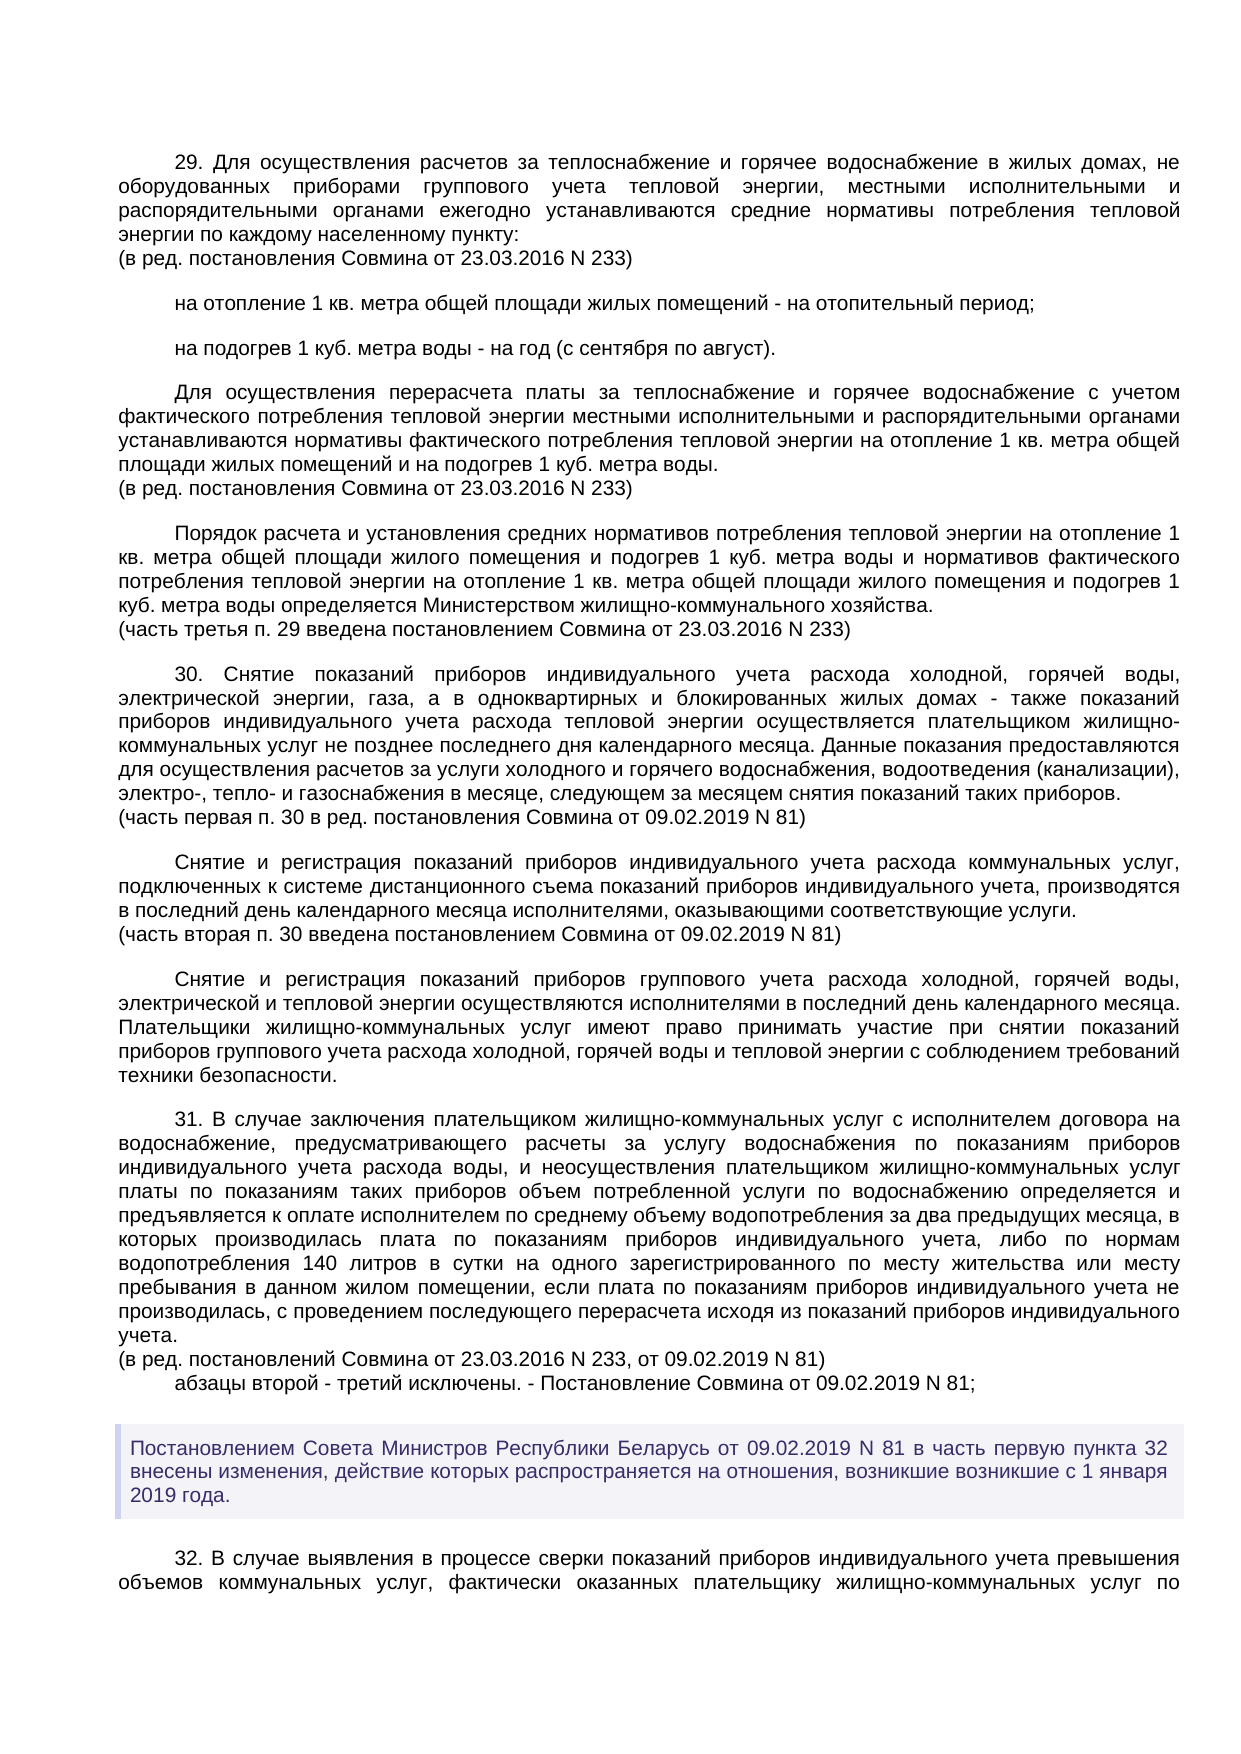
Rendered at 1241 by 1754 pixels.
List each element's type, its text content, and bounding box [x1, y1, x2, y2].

text (часть вторая п. 30 введена постановлением Совмина от 09.02.2019 N 81) [118, 922, 1181, 946]
text 31. В случае заключения плательщиком жилищно-коммунальных услуг с исполнителем договора на водоснабжение, предусматривающего расчеты за услугу водоснабжения по показаниям приборов индивидуального учета расхода воды, и неосуществления плательщиком жилищно-коммунальных услуг платы по показаниям таких приборов объем потребленной услуги по водоснабжению определяется и предъявляется к оплате исполнителем по среднему объему водопотребления за два предыдущих месяца, в которых производилась плата по показаниям приборов индивидуального учета, либо по нормам водопотребления 140 литров в сутки на одного зарегистрированного по месту жительства или месту пребывания в данном жилом помещении, если плата по показаниям приборов индивидуального учета не производилась, с проведением последующего перерасчета исходя из показаний приборов индивидуального учета. [118, 1107, 1181, 1347]
text 29. Для осуществления расчетов за теплоснабжение и горячее водоснабжение в жилых домах, не оборудованных приборами группового учета тепловой энергии, местными исполнительными и распорядительными органами ежегодно устанавливаются средние нормативы потребления тепловой энергии по каждому населенному пункту: [118, 150, 1181, 246]
text (в ред. постановления Совмина от 23.03.2016 N 233) [118, 246, 1181, 270]
text (часть первая п. 30 в ред. постановления Совмина от 09.02.2019 N 81) [118, 805, 1181, 829]
text Снятие и регистрация показаний приборов индивидуального учета расхода коммунальных услуг, подключенных к системе дистанционного съема показаний приборов индивидуального учета, производятся в последний день календарного месяца исполнителями, оказывающими соответствующие услуги. [118, 850, 1181, 922]
text Порядок расчета и установления средних нормативов потребления тепловой энергии на отопление 1 кв. метра общей площади жилого помещения и подогрев 1 куб. метра воды и нормативов фактического потребления тепловой энергии на отопление 1 кв. метра общей площади жилого помещения и подогрев 1 куб. метра воды определяется Министерством жилищно-коммунального хозяйства. [118, 521, 1181, 617]
table_header Постановлением Совета Министров Республики Беларусь от 09.02.2019 N 81 в часть первую пункта 32 внесены изменения, действие которых распространяется на отношения, возникшие возникшие с 1 января 2019 года. [121, 1424, 1178, 1519]
text на отопление 1 кв. метра общей площади жилых помещений - на отопительный период; [118, 291, 1181, 314]
text абзацы второй - третий исключены. - Постановление Совмина от 09.02.2019 N 81; [118, 1371, 1181, 1395]
text (часть третья п. 29 введена постановлением Совмина от 23.03.2016 N 233) [118, 617, 1181, 641]
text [118, 1546, 1181, 1594]
text Снятие и регистрация показаний приборов группового учета расхода холодной, горячей воды, электрической и тепловой энергии осуществляются исполнителями в последний день календарного месяца. Плательщики жилищно-коммунальных услуг имеют право принимать участие при снятии показаний приборов группового учета расхода холодной, горячей воды и тепловой энергии с соблюдением требований техники безопасности. [118, 967, 1181, 1086]
text Для осуществления перерасчета платы за теплоснабжение и горячее водоснабжение с учетом фактического потребления тепловой энергии местными исполнительными и распорядительными органами устанавливаются нормативы фактического потребления тепловой энергии на отопление 1 кв. метра общей площади жилых помещений и на подогрев 1 куб. метра воды. [118, 380, 1181, 476]
text (в ред. постановления Совмина от 23.03.2016 N 233) [118, 476, 1181, 500]
text 30. Снятие показаний приборов индивидуального учета расхода холодной, горячей воды, электрической энергии, газа, а в одноквартирных и блокированных жилых домах - также показаний приборов индивидуального учета расхода тепловой энергии осуществляется плательщиком жилищно-коммунальных услуг не позднее последнего дня календарного месяца. Данные показания предоставляются для осуществления расчетов за услуги холодного и горячего водоснабжения, водоотведения (канализации), электро-, тепло- и газоснабжения в месяце, следующем за месяцем снятия показаний таких приборов. [118, 661, 1181, 805]
text на подогрев 1 куб. метра воды - на год (с сентября по август). [118, 335, 1181, 359]
text (в ред. постановлений Совмина от 23.03.2016 N 233, от 09.02.2019 N 81) [118, 1347, 1181, 1371]
